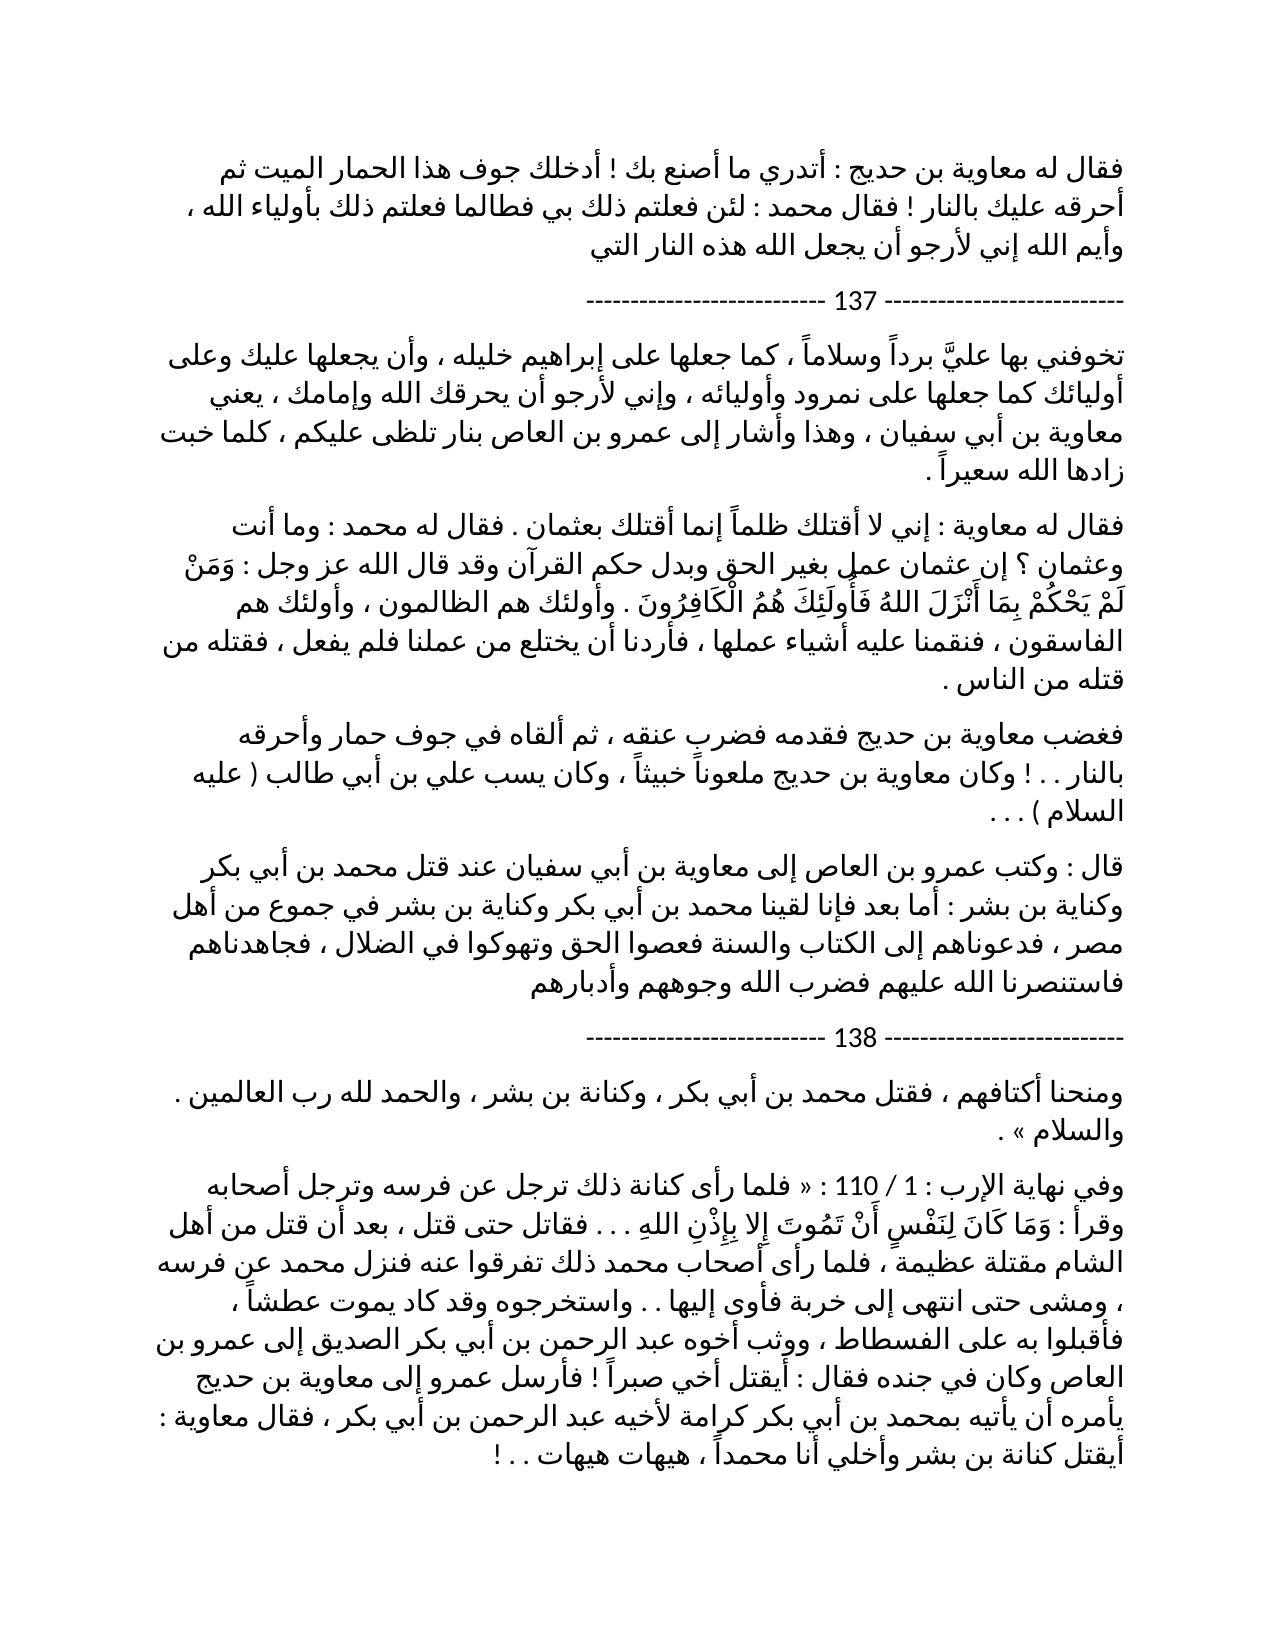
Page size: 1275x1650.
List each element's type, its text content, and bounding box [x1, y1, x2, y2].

text --------------------------- 137 --------------------------- [150, 282, 1125, 318]
text تخوفني بها عليَّ برداً وسلاماً ، كما جعلها على إبراهيم خليله ، وأن يجعلها عليك وعلى أوليائك كما جعلها على نمرود وأوليائه ، وإني لأرجو أن يحرقك الله وإمامك ، يعني معاوية بن أبي سفيان ، وهذا وأشار إلى عمرو بن العاص بنار تلظى عليكم ، كلما خبت زادها الله سعيراً . [150, 337, 1125, 488]
text فغضب معاوية بن حديج فقدمه فضرب عنقه ، ثم ألقاه في جوف حمار وأحرقه بالنار . . ! وكان معاوية بن حديج ملعوناً خبيثاً ، وكان يسب علي بن أبي طالب ( عليه السلام ) . . . [150, 716, 1125, 829]
text قال : وكتب عمرو بن العاص إلى معاوية بن أبي سفيان عند قتل محمد بن أبي بكر وكناية بن بشر : أما بعد فإنا لقينا محمد بن أبي بكر وكناية بن بشر في جموع من أهل مصر ، فدعوناهم إلى الكتاب والسنة فعصوا الحق وتهوكوا في الضلال ، فجاهدناهم فاستنصرنا الله عليهم فضرب الله وجوههم وأدبارهم [150, 848, 1125, 999]
text ومنحنا أكتافهم ، فقتل محمد بن أبي بكر ، وكنانة بن بشر ، والحمد لله رب العالمين . والسلام » . [150, 1074, 1125, 1148]
text فقال له معاوية : إني لا أقتلك ظلماً إنما أقتلك بعثمان . فقال له محمد : وما أنت وعثمان ؟ إن عثمان عمل بغير الحق وبدل حكم القرآن وقد قال الله عز وجل : وَمَنْ لَمْ يَحْكُمْ بِمَا أَنْزَلَ اللهُ فَأُولَئِكَ هُمُ الْكَافِرُونَ . وأولئك هم الظالمون ، وأولئك هم الفاسقون ، فنقمنا عليه أشياء عملها ، فأردنا أن يختلع من عملنا فلم يفعل ، فقتله من قتله من الناس . [150, 507, 1125, 697]
text فقال له معاوية بن حديج : أتدري ما أصنع بك ! أدخلك جوف هذا الحمار الميت ثم أحرقه عليك بالنار ! فقال محمد : لئن فعلتم ذلك بي فطالما فعلتم ذلك بأولياء الله ، وأيم الله إني لأرجو أن يجعل الله هذه النار التي [150, 150, 1125, 262]
text --------------------------- 138 --------------------------- [150, 1019, 1125, 1054]
text وفي نهاية الإرب : 1 / 110 : « فلما رأى كنانة ذلك ترجل عن فرسه وترجل أصحابه وقرأ : وَمَا كَانَ لِنَفْسٍ أَنْ تَمُوتَ إِلا بِإِذْنِ اللهِ . . . فقاتل حتى قتل ، بعد أن قتل من أهل الشام مقتلة عظيمة ، فلما رأى أصحاب محمد ذلك تفرقوا عنه فنزل محمد عن فرسه ، ومشى حتى انتهى إلى خربة فأوى إليها . . واستخرجوه وقد كاد يموت عطشاً ، فأقبلوا به على الفسطاط ، ووثب أخوه عبد الرحمن بن أبي بكر الصديق إلى عمرو بن العاص وكان في جنده فقال : أيقتل أخي صبراً ! فأرسل عمرو إلى معاوية بن حديج يأمره أن يأتيه بمحمد بن أبي بكر كرامة لأخيه عبد الرحمن بن أبي بكر ، فقال معاوية : أيقتل كنانة بن بشر وأخلي أنا محمداً ، هيهات هيهات . . ! [150, 1167, 1125, 1472]
